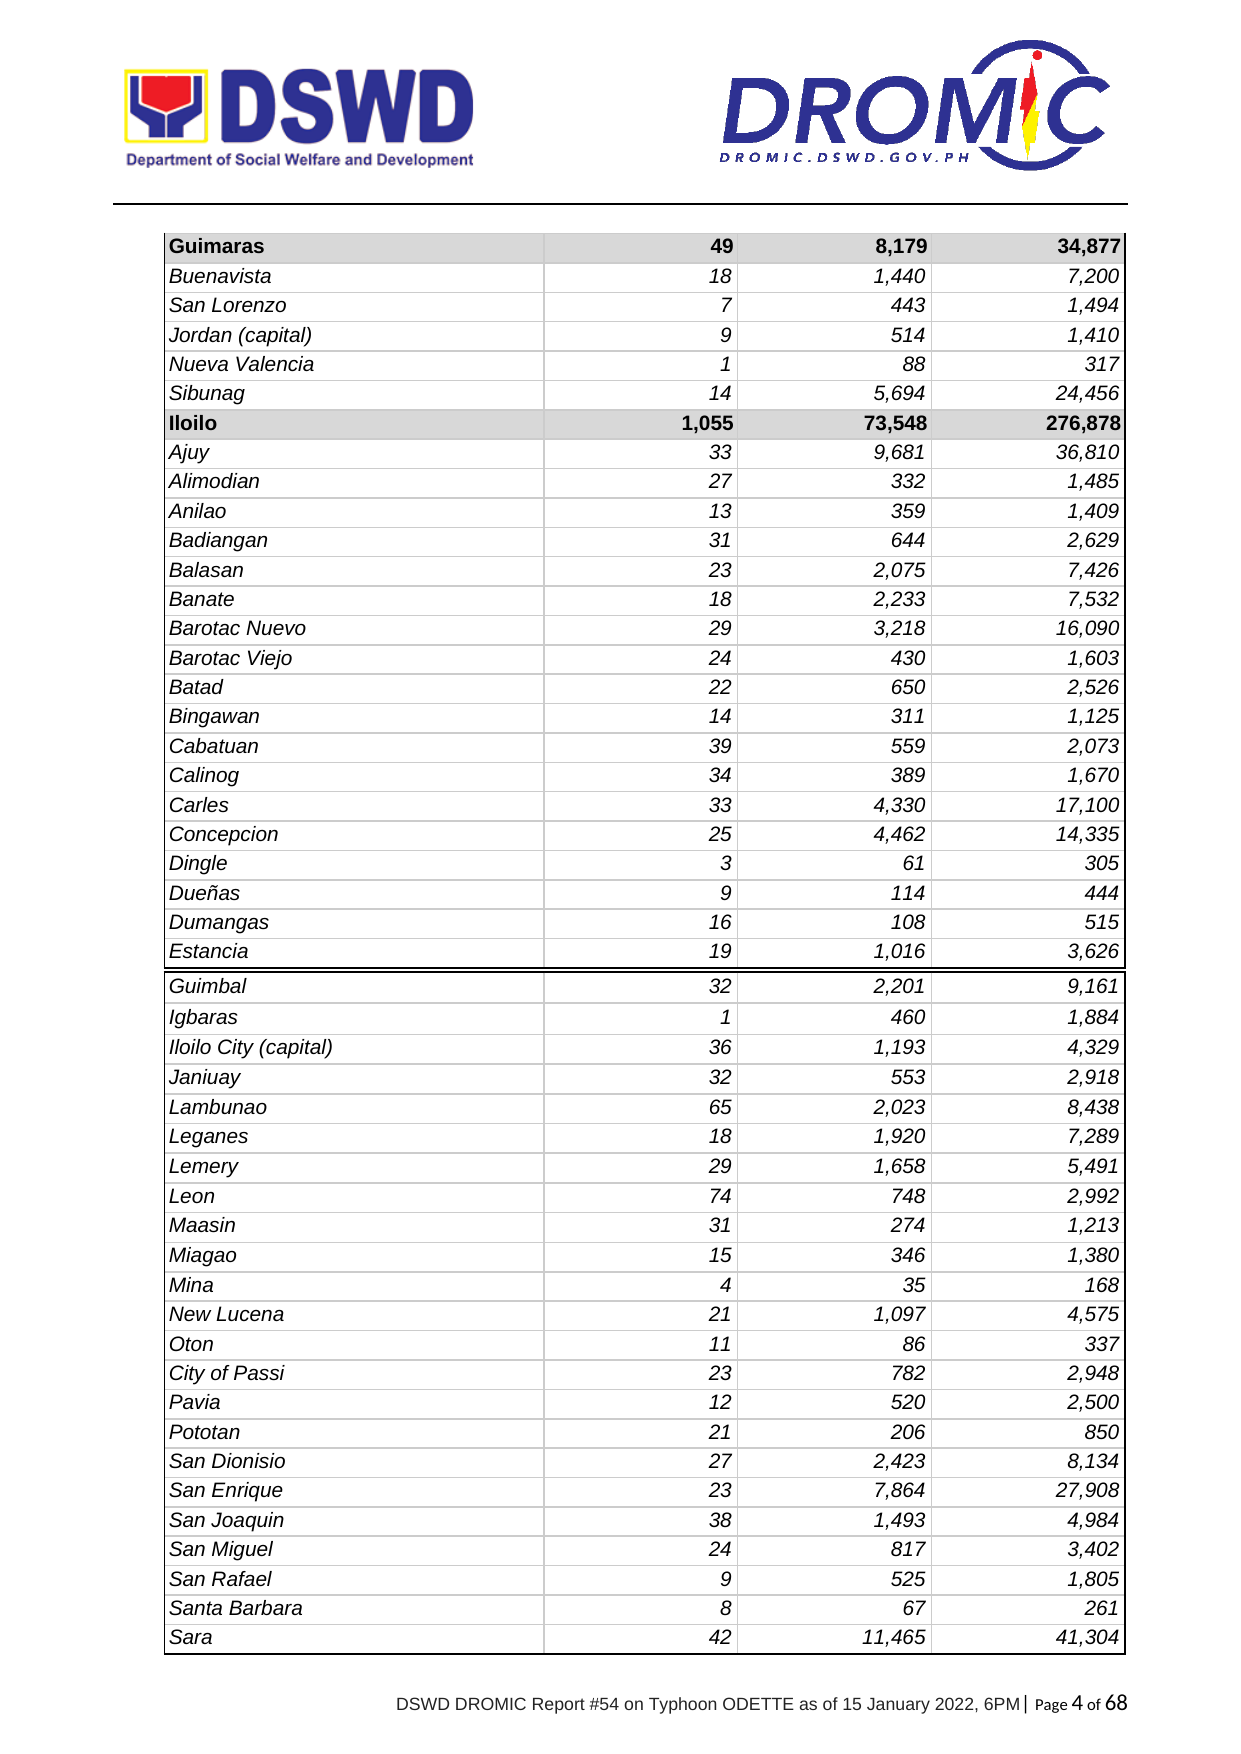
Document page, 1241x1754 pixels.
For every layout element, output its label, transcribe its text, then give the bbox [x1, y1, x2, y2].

table_cell 74 [545, 1184, 737, 1212]
table_cell 25 [545, 822, 737, 849]
table_cell 9 [545, 322, 737, 350]
table_cell 2,073 [932, 734, 1124, 761]
table_cell 274 [738, 1213, 931, 1241]
table_cell San Enrique [165, 1478, 543, 1506]
table_cell Miagao [165, 1243, 543, 1271]
table_cell 23 [545, 557, 737, 585]
table_cell 1,920 [738, 1124, 931, 1152]
picture [112, 65, 487, 173]
table_cell Dueñas [165, 881, 543, 908]
table_cell Santa Barbara [165, 1596, 543, 1623]
table_cell 1,193 [738, 1035, 931, 1063]
table_header Guimbal [165, 973, 543, 1002]
table_cell 27,908 [932, 1478, 1124, 1506]
table_cell 1 [545, 1004, 737, 1033]
table_cell Pavia [165, 1390, 543, 1418]
table_cell 27 [545, 469, 737, 497]
table_cell 2,233 [738, 587, 931, 614]
table_cell 1,658 [738, 1154, 931, 1182]
table_cell 9 [545, 1566, 737, 1594]
table_cell 2,948 [932, 1361, 1124, 1388]
table_cell 1,016 [738, 939, 931, 967]
table_cell 14 [545, 704, 737, 732]
table_cell 1,213 [932, 1213, 1124, 1241]
table_cell San Dionisio [165, 1449, 543, 1477]
table_cell 1,603 [932, 646, 1124, 673]
table_cell 9 [545, 881, 737, 908]
table_cell 15 [545, 1243, 737, 1271]
table_cell Sara [165, 1625, 543, 1653]
table_cell 12 [545, 1390, 737, 1418]
table_cell Iloilo [165, 411, 543, 438]
table_cell 49 [545, 234, 737, 262]
table_cell 17,100 [932, 792, 1124, 820]
table_cell 1,055 [545, 411, 737, 438]
table_cell 1,494 [932, 293, 1124, 321]
table_cell Barotac Nuevo [165, 616, 543, 644]
table_cell 2,023 [738, 1095, 931, 1123]
table_cell 18 [545, 1124, 737, 1152]
table_cell 1,805 [932, 1566, 1124, 1594]
table_cell 8,134 [932, 1449, 1124, 1477]
table_cell 32 [545, 1065, 737, 1093]
table_cell 24 [545, 1537, 737, 1565]
table_cell Barotac Viejo [165, 646, 543, 673]
table_cell 2,526 [932, 675, 1124, 703]
table_cell Maasin [165, 1213, 543, 1241]
table_cell 3,626 [932, 939, 1124, 967]
table_cell 3 [545, 851, 737, 879]
table_cell 514 [738, 322, 931, 350]
table_cell 515 [932, 910, 1124, 938]
table_cell 650 [738, 675, 931, 703]
table_cell 31 [545, 528, 737, 556]
table_cell 305 [932, 851, 1124, 879]
table_cell 1,125 [932, 704, 1124, 732]
table_header 2,201 [738, 973, 931, 1002]
table_cell 33 [545, 792, 737, 820]
table_cell Nueva Valencia [165, 352, 543, 379]
table_cell Alimodian [165, 469, 543, 497]
table_cell 61 [738, 851, 931, 879]
table_cell 1,097 [738, 1302, 931, 1330]
table_cell Calinog [165, 763, 543, 791]
table_cell 444 [932, 881, 1124, 908]
table_cell 359 [738, 499, 931, 526]
table_cell 38 [545, 1508, 737, 1535]
table_cell 2,992 [932, 1184, 1124, 1212]
picture [676, 39, 1149, 171]
table_cell 311 [738, 704, 931, 732]
table_cell 1,485 [932, 469, 1124, 497]
table_cell 332 [738, 469, 931, 497]
table_cell Leon [165, 1184, 543, 1212]
table_cell 33 [545, 440, 737, 468]
table_cell Badiangan [165, 528, 543, 556]
table_cell Dumangas [165, 910, 543, 938]
table_cell 4,575 [932, 1302, 1124, 1330]
table_cell 2,918 [932, 1065, 1124, 1093]
table_cell 41,304 [932, 1625, 1124, 1653]
table_cell Anilao [165, 499, 543, 526]
table_cell 16,090 [932, 616, 1124, 644]
table_cell 24 [545, 646, 737, 673]
table_cell 1,670 [932, 763, 1124, 791]
table_cell 460 [738, 1004, 931, 1033]
table_header 32 [545, 973, 737, 1002]
table_cell 27 [545, 1449, 737, 1477]
table_cell 114 [738, 881, 931, 908]
table_cell San Joaquin [165, 1508, 543, 1535]
table_cell Lambunao [165, 1095, 543, 1123]
table_cell Buenavista [165, 264, 543, 291]
table_cell 36,810 [932, 440, 1124, 468]
table_cell 7,864 [738, 1478, 931, 1506]
table_cell 389 [738, 763, 931, 791]
table_cell 29 [545, 1154, 737, 1182]
table_cell 553 [738, 1065, 931, 1093]
table_cell San Lorenzo [165, 293, 543, 321]
table_cell 34 [545, 763, 737, 791]
table_cell 34,877 [932, 234, 1124, 262]
table_cell 644 [738, 528, 931, 556]
table_cell 8,438 [932, 1095, 1124, 1123]
table_cell 2,075 [738, 557, 931, 585]
table_cell 65 [545, 1095, 737, 1123]
table_cell 7,200 [932, 264, 1124, 291]
table_cell 19 [545, 939, 737, 967]
table_cell 3,218 [738, 616, 931, 644]
table_cell 850 [932, 1420, 1124, 1447]
table_cell San Rafael [165, 1566, 543, 1594]
table_cell 520 [738, 1390, 931, 1418]
table_cell 11,465 [738, 1625, 931, 1653]
table_cell Bingawan [165, 704, 543, 732]
table_cell 1,493 [738, 1508, 931, 1535]
table_cell Cabatuan [165, 734, 543, 761]
table_cell Carles [165, 792, 543, 820]
table_cell 1,410 [932, 322, 1124, 350]
table_cell City of Passi [165, 1361, 543, 1388]
table_cell 559 [738, 734, 931, 761]
table_cell Banate [165, 587, 543, 614]
table_cell Concepcion [165, 822, 543, 849]
table_cell 39 [545, 734, 737, 761]
table_cell 2,423 [738, 1449, 931, 1477]
table_cell San Miguel [165, 1537, 543, 1565]
table_cell Guimaras [165, 234, 543, 262]
table_cell 1,884 [932, 1004, 1124, 1033]
table_cell 276,878 [932, 411, 1124, 438]
table_cell 88 [738, 352, 931, 379]
table_cell 18 [545, 587, 737, 614]
table_cell 42 [545, 1625, 737, 1653]
table_cell 8 [545, 1596, 737, 1623]
table_cell 5,694 [738, 381, 931, 409]
table_cell 21 [545, 1420, 737, 1447]
table_cell 24,456 [932, 381, 1124, 409]
table_cell 23 [545, 1478, 737, 1506]
table_cell 14 [545, 381, 737, 409]
table_cell 16 [545, 910, 737, 938]
table_cell 108 [738, 910, 931, 938]
table_cell 36 [545, 1035, 737, 1063]
table_cell Mina [165, 1273, 543, 1300]
table_cell 7,289 [932, 1124, 1124, 1152]
table_cell 782 [738, 1361, 931, 1388]
table_cell 168 [932, 1273, 1124, 1300]
table_cell Jordan (capital) [165, 322, 543, 350]
table_cell 67 [738, 1596, 931, 1623]
table_cell Oton [165, 1331, 543, 1359]
table_cell 430 [738, 646, 931, 673]
table_cell 261 [932, 1596, 1124, 1623]
table_cell 4 [545, 1273, 737, 1300]
table_cell 8,179 [738, 234, 931, 262]
table_cell Estancia [165, 939, 543, 967]
table_cell 748 [738, 1184, 931, 1212]
table_cell 23 [545, 1361, 737, 1388]
table_cell 2,629 [932, 528, 1124, 556]
table_cell 4,330 [738, 792, 931, 820]
table_cell Iloilo City (capital) [165, 1035, 543, 1063]
table_cell 18 [545, 264, 737, 291]
table_cell Pototan [165, 1420, 543, 1447]
table_cell 7,426 [932, 557, 1124, 585]
table_cell 21 [545, 1302, 737, 1330]
table_cell 13 [545, 499, 737, 526]
table_cell 206 [738, 1420, 931, 1447]
table_cell 7,532 [932, 587, 1124, 614]
table_cell 7 [545, 293, 737, 321]
table_cell 2,500 [932, 1390, 1124, 1418]
table_header 9,161 [932, 973, 1124, 1002]
table_cell 337 [932, 1331, 1124, 1359]
table_cell 14,335 [932, 822, 1124, 849]
table_cell 29 [545, 616, 737, 644]
table_cell 4,984 [932, 1508, 1124, 1535]
table_cell Igbaras [165, 1004, 543, 1033]
table_cell 1,380 [932, 1243, 1124, 1271]
table_cell Balasan [165, 557, 543, 585]
table_cell 317 [932, 352, 1124, 379]
table_cell Batad [165, 675, 543, 703]
table_cell 3,402 [932, 1537, 1124, 1565]
table_cell 346 [738, 1243, 931, 1271]
table_cell Dingle [165, 851, 543, 879]
table_cell 5,491 [932, 1154, 1124, 1182]
table_cell 73,548 [738, 411, 931, 438]
table_cell Ajuy [165, 440, 543, 468]
table_cell 22 [545, 675, 737, 703]
table_cell 4,329 [932, 1035, 1124, 1063]
table_cell New Lucena [165, 1302, 543, 1330]
table_cell 31 [545, 1213, 737, 1241]
table_cell 86 [738, 1331, 931, 1359]
table_cell 1 [545, 352, 737, 379]
table_cell 1,409 [932, 499, 1124, 526]
table_cell 11 [545, 1331, 737, 1359]
table_cell 35 [738, 1273, 931, 1300]
table_cell Lemery [165, 1154, 543, 1182]
table_cell Janiuay [165, 1065, 543, 1093]
table_cell 817 [738, 1537, 931, 1565]
table_cell Sibunag [165, 381, 543, 409]
table_cell 525 [738, 1566, 931, 1594]
table_cell 1,440 [738, 264, 931, 291]
table_cell 443 [738, 293, 931, 321]
table_cell Leganes [165, 1124, 543, 1152]
table_cell 9,681 [738, 440, 931, 468]
table_cell 4,462 [738, 822, 931, 849]
